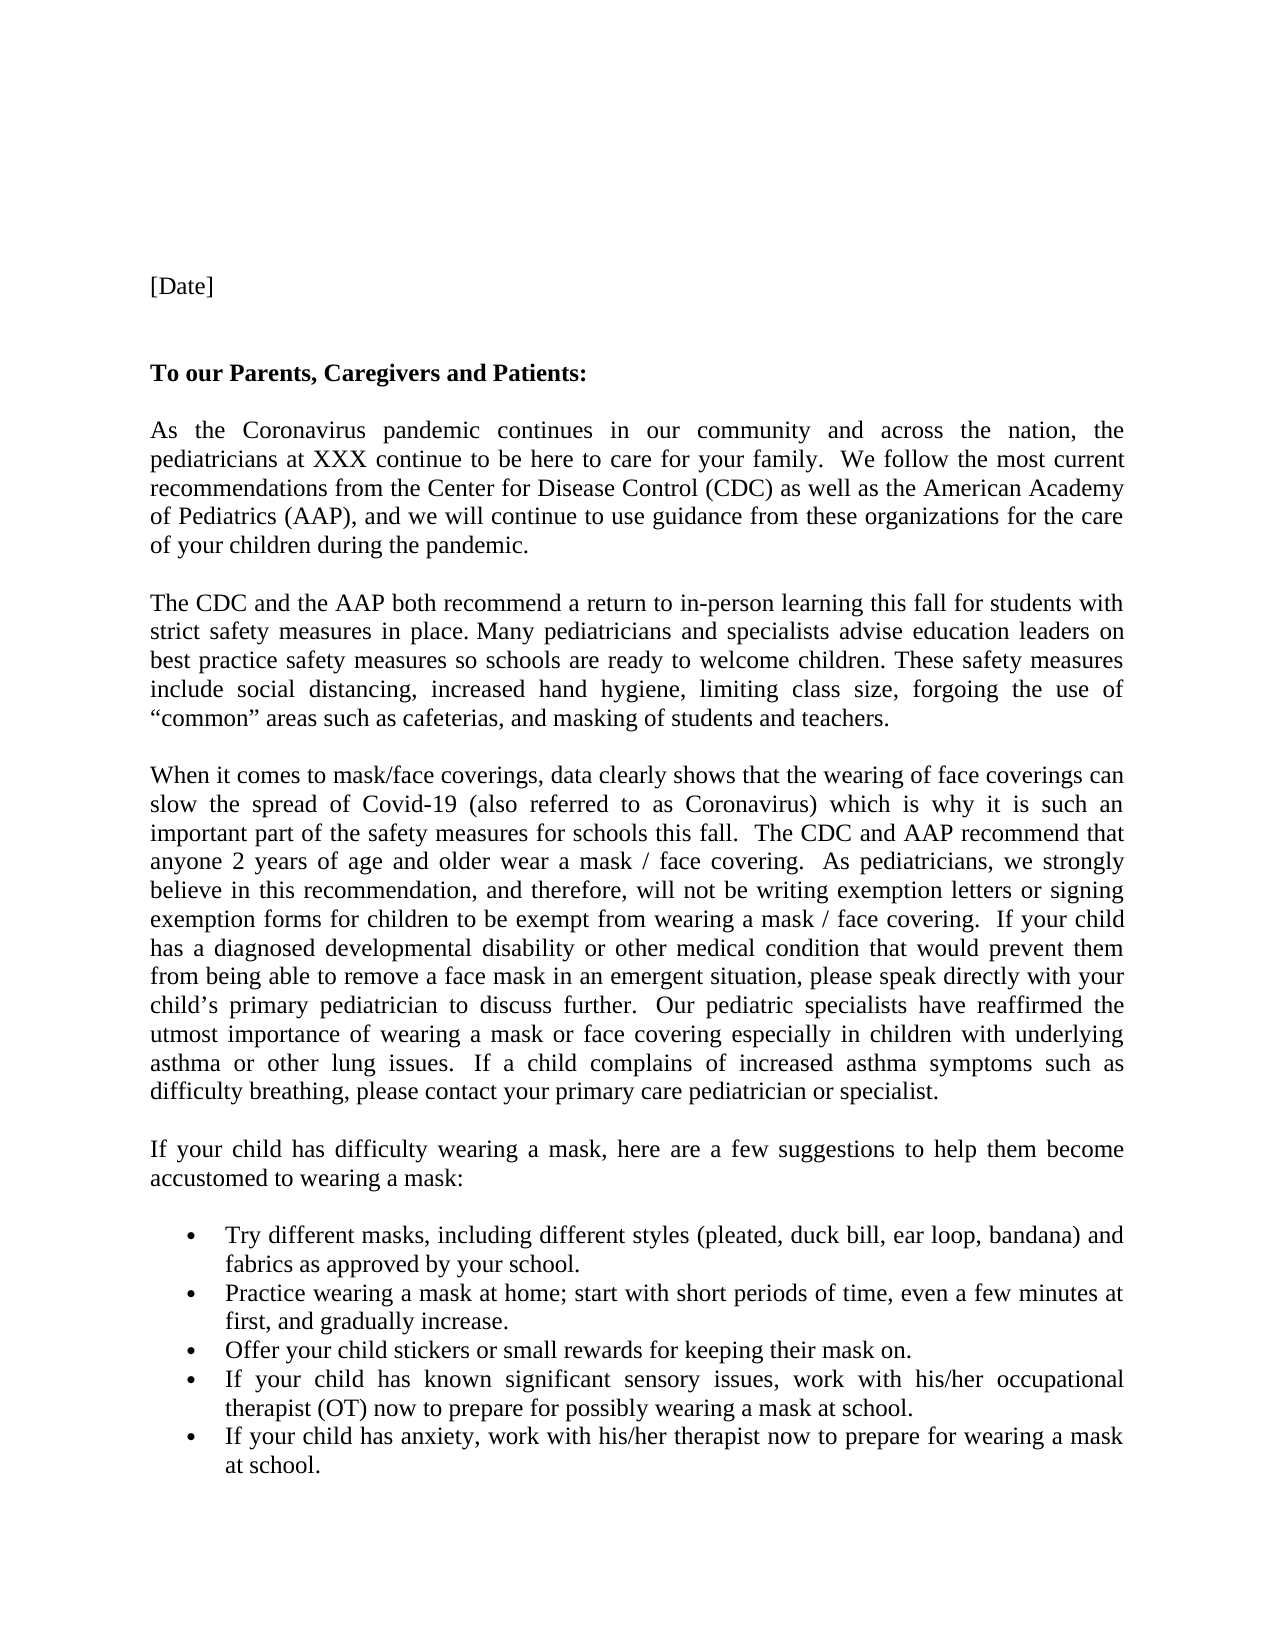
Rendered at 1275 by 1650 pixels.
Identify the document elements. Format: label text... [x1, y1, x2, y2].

text To our Parents, Caregivers and Patients: [150, 358, 1125, 386]
list If your child has anxiety, work with his/her therapist now to prepare for wearing a mask at school. [187, 1421, 1125, 1479]
list Practice wearing a mask at home; start with short periods of time, even a few minutes at first, and gradually increase. [187, 1278, 1125, 1335]
text [Date] [150, 271, 1125, 300]
text If your child has difficulty wearing a mask, here are a few suggestions to help them become accustomed to wearing a mask: [150, 1134, 1125, 1191]
list If your child has known significant sensory issues, work with his/her occupational therapist (OT) now to prepare for possibly wearing a mask at school. [187, 1364, 1125, 1421]
text The CDC and the AAP both recommend a return to in-person learning this fall for students with strict safety measures in place. Many pediatricians and specialists advise education leaders on best practice safety measures so schools are ready to welcome children. These safety measures include social distancing, increased hand hygiene, limiting class size, forgoing the use of “common” areas such as cafeterias, and masking of students and teachers. [150, 588, 1125, 731]
text As the Coronavirus pandemic continues in our community and across the nation, the pediatricians at XXX continue to be here to care for your family. We follow the most current recommendations from the Center for Disease Control (CDC) as well as the American Academy of Pediatrics (AAP), and we will continue to use guidance from these organizations for the care of your children during the pandemic. [150, 415, 1125, 559]
list Try different masks, including different styles (pleated, duck bill, ear loop, bandana) and fabrics as approved by your school. [187, 1220, 1125, 1278]
text When it comes to mask/face coverings, data clearly shows that the wearing of face coverings can slow the spread of Covid-19 (also referred to as Coronavirus) which is why it is such an important part of the safety measures for schools this fall. The CDC and AAP recommend that anyone 2 years of age and older wear a mask / face covering. As pediatricians, we strongly believe in this recommendation, and therefore, will not be writing exemption letters or signing exemption forms for children to be exempt from wearing a mask / face covering. If your child has a diagnosed developmental disability or other medical condition that would prevent them from being able to remove a face mask in an emergent situation, please speak directly with your child’s primary pediatrician to discuss further. Our pediatric specialists have reaffirmed the utmost importance of wearing a mask or face covering especially in children with underlying asthma or other lung issues. If a child complains of increased asthma symptoms such as difficulty breathing, please contact your primary care pediatrician or specialist. [150, 760, 1125, 1105]
list Offer your child stickers or small rewards for keeping their mask on. [187, 1335, 1125, 1364]
